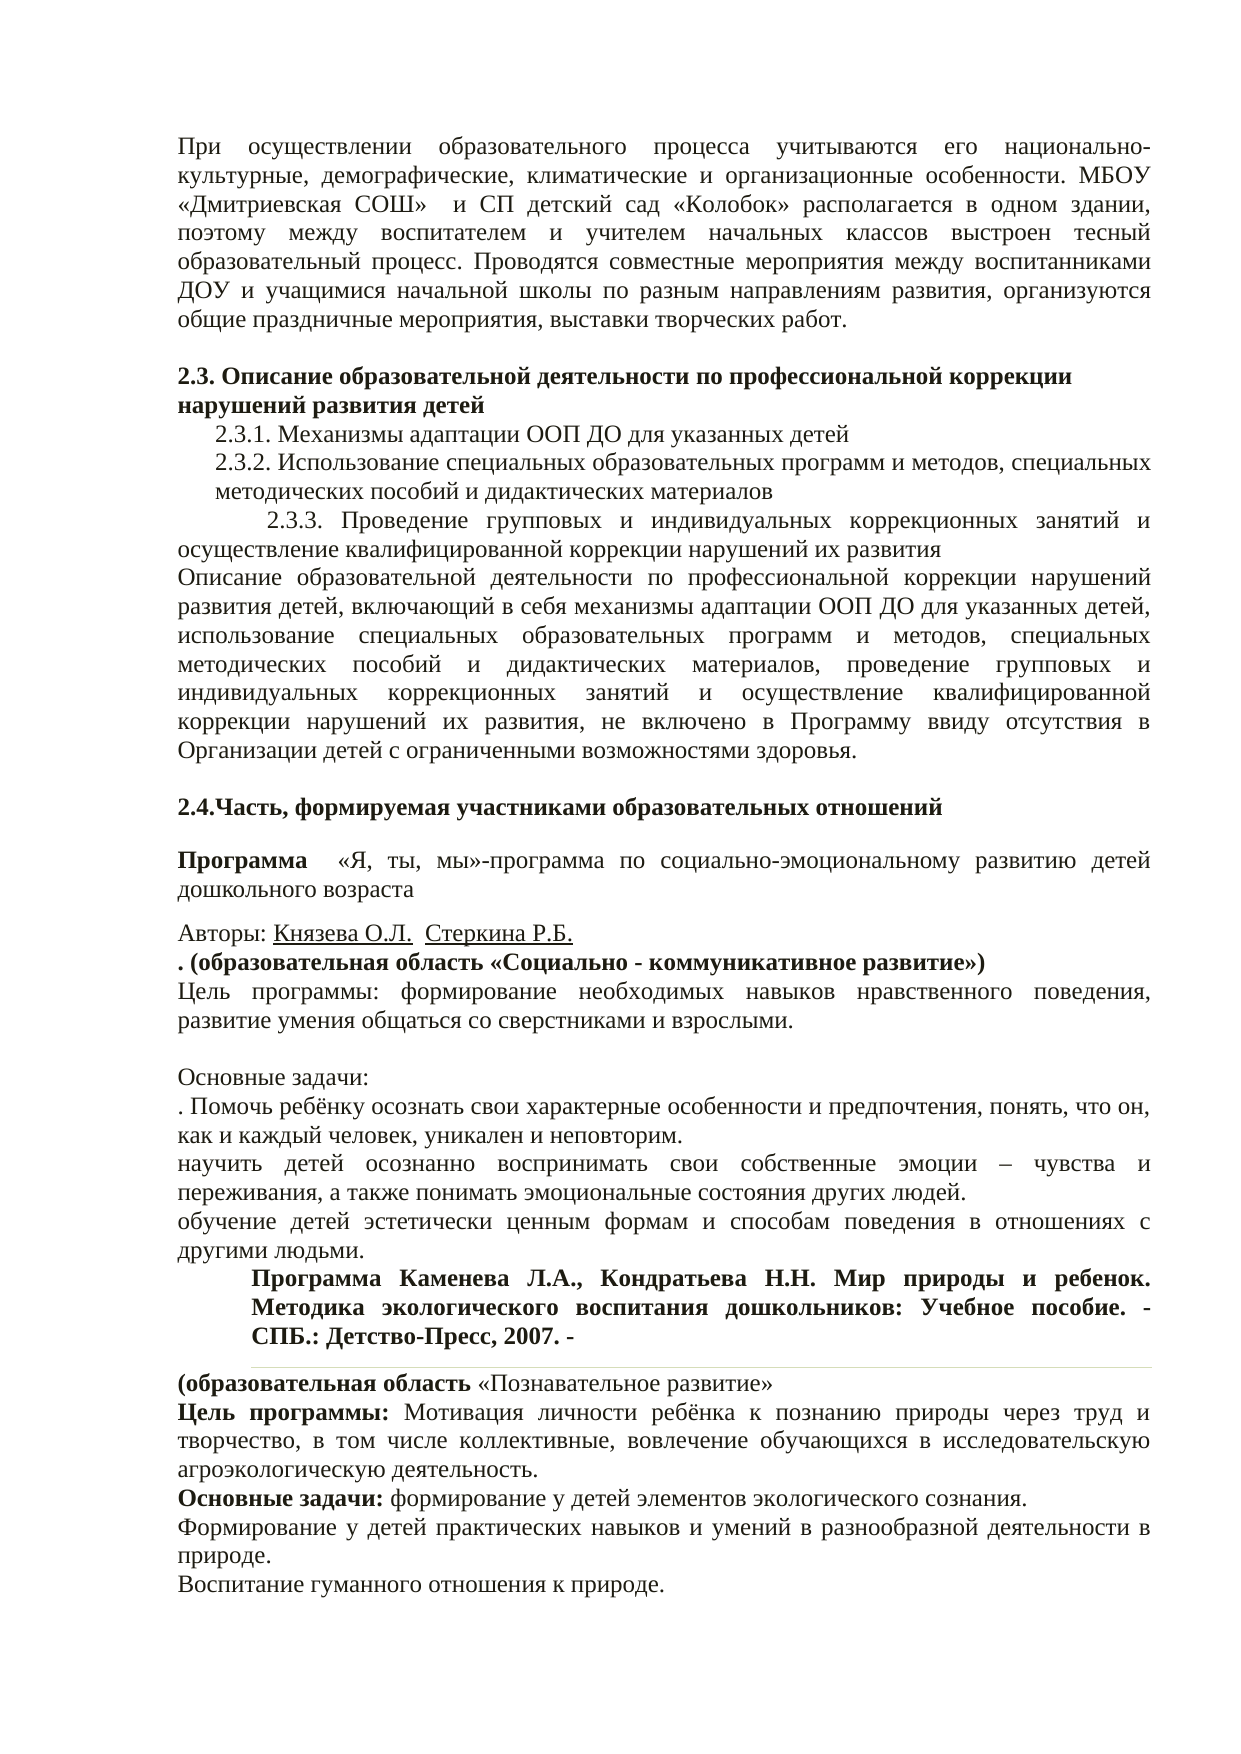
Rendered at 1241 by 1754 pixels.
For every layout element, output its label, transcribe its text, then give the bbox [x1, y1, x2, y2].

table_header [177, 919, 1152, 947]
text Цель программы: формирование необходимых навыков нравственного поведения, развитие умения общаться со сверстниками и взрослыми. [177, 976, 1152, 1033]
text 2.4.Часть, формируемая участниками образовательных отношений [177, 792, 1152, 821]
subtitle Программа Каменева Л.А., Кондратьева Н.Н. Мир природы и ребенок. Методика экологического воспитания дошкольников: Учебное пособие. - СПБ.: Детство-Пресс, 2007. - [251, 1263, 1152, 1367]
text 2.3.3. Проведение групповых и индивидуальных коррекционных занятий и осуществление квалифицированной коррекции нарушений их развития [177, 505, 1152, 562]
text Воспитание гуманного отношения к природе. [177, 1569, 1152, 1598]
text При осуществлении образовательного процесса учитываются его национально-культурные, демографические, климатические и организационные особенности. МБОУ «Дмитриевская СОШ» и СП детский сад «Колобок» располагается в одном здании, поэтому между воспитателем и учителем начальных классов выстроен тесный образовательный процесс. Проводятся совместные мероприятия между воспитанниками ДОУ и учащимися начальной школы по разным направлениям развития, организуются общие праздничные мероприятия, выставки творческих работ. [177, 131, 1152, 332]
text Формирование у детей практических навыков и умений в разнообразной деятельности в природе. [177, 1512, 1152, 1569]
text Основные задачи: формирование у детей элементов экологического сознания. [177, 1483, 1152, 1512]
text Описание образовательной деятельности по профессиональной коррекции нарушений развития детей, включающий в себя механизмы адаптации ООП ДО для указанных детей, использование специальных образовательных программ и методов, специальных методических пособий и дидактических материалов, проведение групповых и индивидуальных коррекционных занятий и осуществление квалифицированной коррекции нарушений их развития, не включено в Программу ввиду отсутствия в Организации детей с ограниченными возможностями здоровья. [177, 562, 1152, 764]
text Цель программы: Мотивация личности ребёнка к познанию природы через труд и творчество, в том числе коллективные, вовлечение обучающихся в исследовательскую агроэкологическую деятельность. [177, 1397, 1152, 1483]
text Основные задачи: [177, 1062, 1152, 1091]
text 2.3. Описание образовательной деятельности по профессиональной коррекции нарушений развития детей [177, 361, 1152, 419]
text научить детей осознанно воспринимать свои собственные эмоции – чувства и переживания, а также понимать эмоциональные состояния других людей. [177, 1148, 1152, 1206]
text 2.3.2. Использование специальных образовательных программ и методов, специальных методических пособий и дидактических материалов [215, 447, 1152, 505]
text . Помочь ребёнку осознать свои характерные особенности и предпочтения, понять, что он, как и каждый человек, уникален и неповторим. [177, 1091, 1152, 1148]
text Программа «Я, ты, мы»-программа по социально-эмоциональному развитию детей дошкольного возраста [177, 845, 1152, 903]
text 2.3.1. Механизмы адаптации ООП ДО для указанных детей [215, 419, 1152, 447]
text . (образовательная область «Социально - коммуникативное развитие») [177, 947, 1152, 976]
text обучение детей эстетически ценным формам и способам поведения в отношениях с другими людьми. [177, 1206, 1152, 1263]
text (образовательная область «Познавательное развитие» [177, 1368, 1152, 1397]
